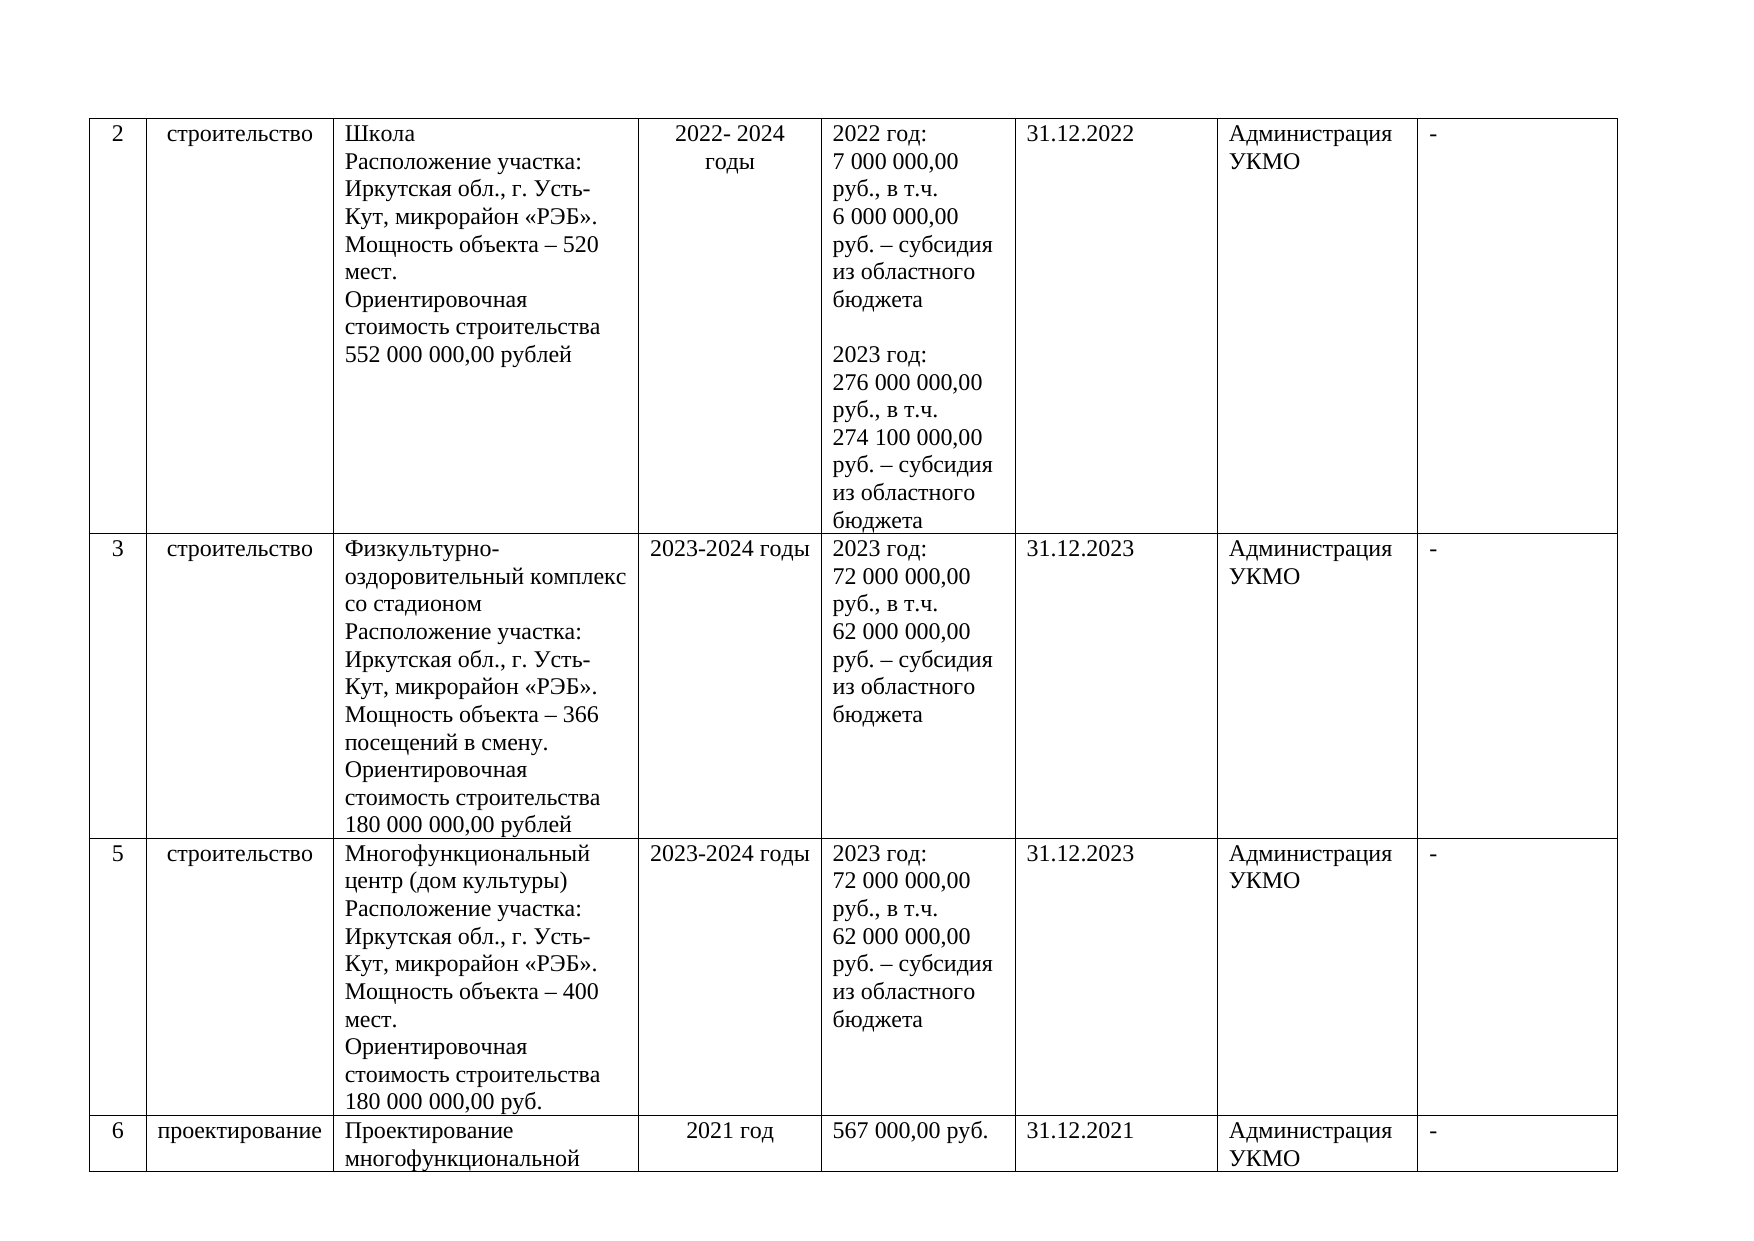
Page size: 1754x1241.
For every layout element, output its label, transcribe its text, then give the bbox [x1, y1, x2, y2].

table_cell 31.12.2022 [1016, 119, 1217, 533]
table_cell проектирование [147, 1116, 333, 1171]
table_cell 5 [90, 839, 146, 1115]
table_cell строительство [147, 119, 333, 533]
table_cell 2 [90, 119, 146, 533]
table_cell 2021 год [639, 1116, 821, 1171]
table_cell - [1418, 119, 1617, 533]
table_cell 2023 год: 72 000 000,00 руб., в т.ч. 62 000 000,00 руб. – субсидия из областного бюджета [822, 839, 1015, 1115]
table_cell - [1418, 534, 1617, 838]
table_cell 31.12.2021 [1016, 1116, 1217, 1171]
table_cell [334, 1116, 638, 1171]
table_cell 2023 год: 72 000 000,00 руб., в т.ч. 62 000 000,00 руб. – субсидия из областного бюджета [822, 534, 1015, 838]
table_cell Многофункциональный центр (дом культуры) Расположение участка: Иркутская обл., г. Усть-Кут, микрорайон «РЭБ». Мощность объекта – 400 мест. Ориентировочная стоимость строительства 180 000 000,00 руб. [334, 839, 638, 1115]
table_cell 6 [90, 1116, 146, 1171]
table_cell Администрация УКМО [1218, 839, 1417, 1115]
table_cell Школа Расположение участка: Иркутская обл., г. Усть-Кут, микрорайон «РЭБ». Мощность объекта – 520 мест. Ориентировочная стоимость строительства 552 000 000,00 рублей [334, 119, 638, 533]
table_cell 3 [90, 534, 146, 838]
table_cell 2023-2024 годы [639, 534, 821, 838]
table_cell 567 000,00 руб. [822, 1116, 1015, 1171]
table_cell Администрация УКМО [1218, 119, 1417, 533]
table_cell Администрация УКМО [1218, 1116, 1417, 1171]
table_cell 2022- 2024 годы [639, 119, 821, 533]
table_cell 2023-2024 годы [639, 839, 821, 1115]
table_cell Физкультурно-оздоровительный комплекс со стадионом Расположение участка: Иркутская обл., г. Усть-Кут, микрорайон «РЭБ». Мощность объекта – 366 посещений в смену. Ориентировочная стоимость строительства 180 000 000,00 рублей [334, 534, 638, 838]
table_cell строительство [147, 534, 333, 838]
table_cell Администрация УКМО [1218, 534, 1417, 838]
table_cell 31.12.2023 [1016, 839, 1217, 1115]
table_cell 2022 год: 7 000 000,00 руб., в т.ч. 6 000 000,00 руб. – субсидия из областного бюджета 2023 год: 276 000 000,00 руб., в т.ч. 274 100 000,00 руб. – субсидия из областного бюджета [822, 119, 1015, 533]
table_cell строительство [147, 839, 333, 1115]
table_cell 31.12.2023 [1016, 534, 1217, 838]
table_cell - [1418, 839, 1617, 1115]
table_cell - [1418, 1116, 1617, 1171]
